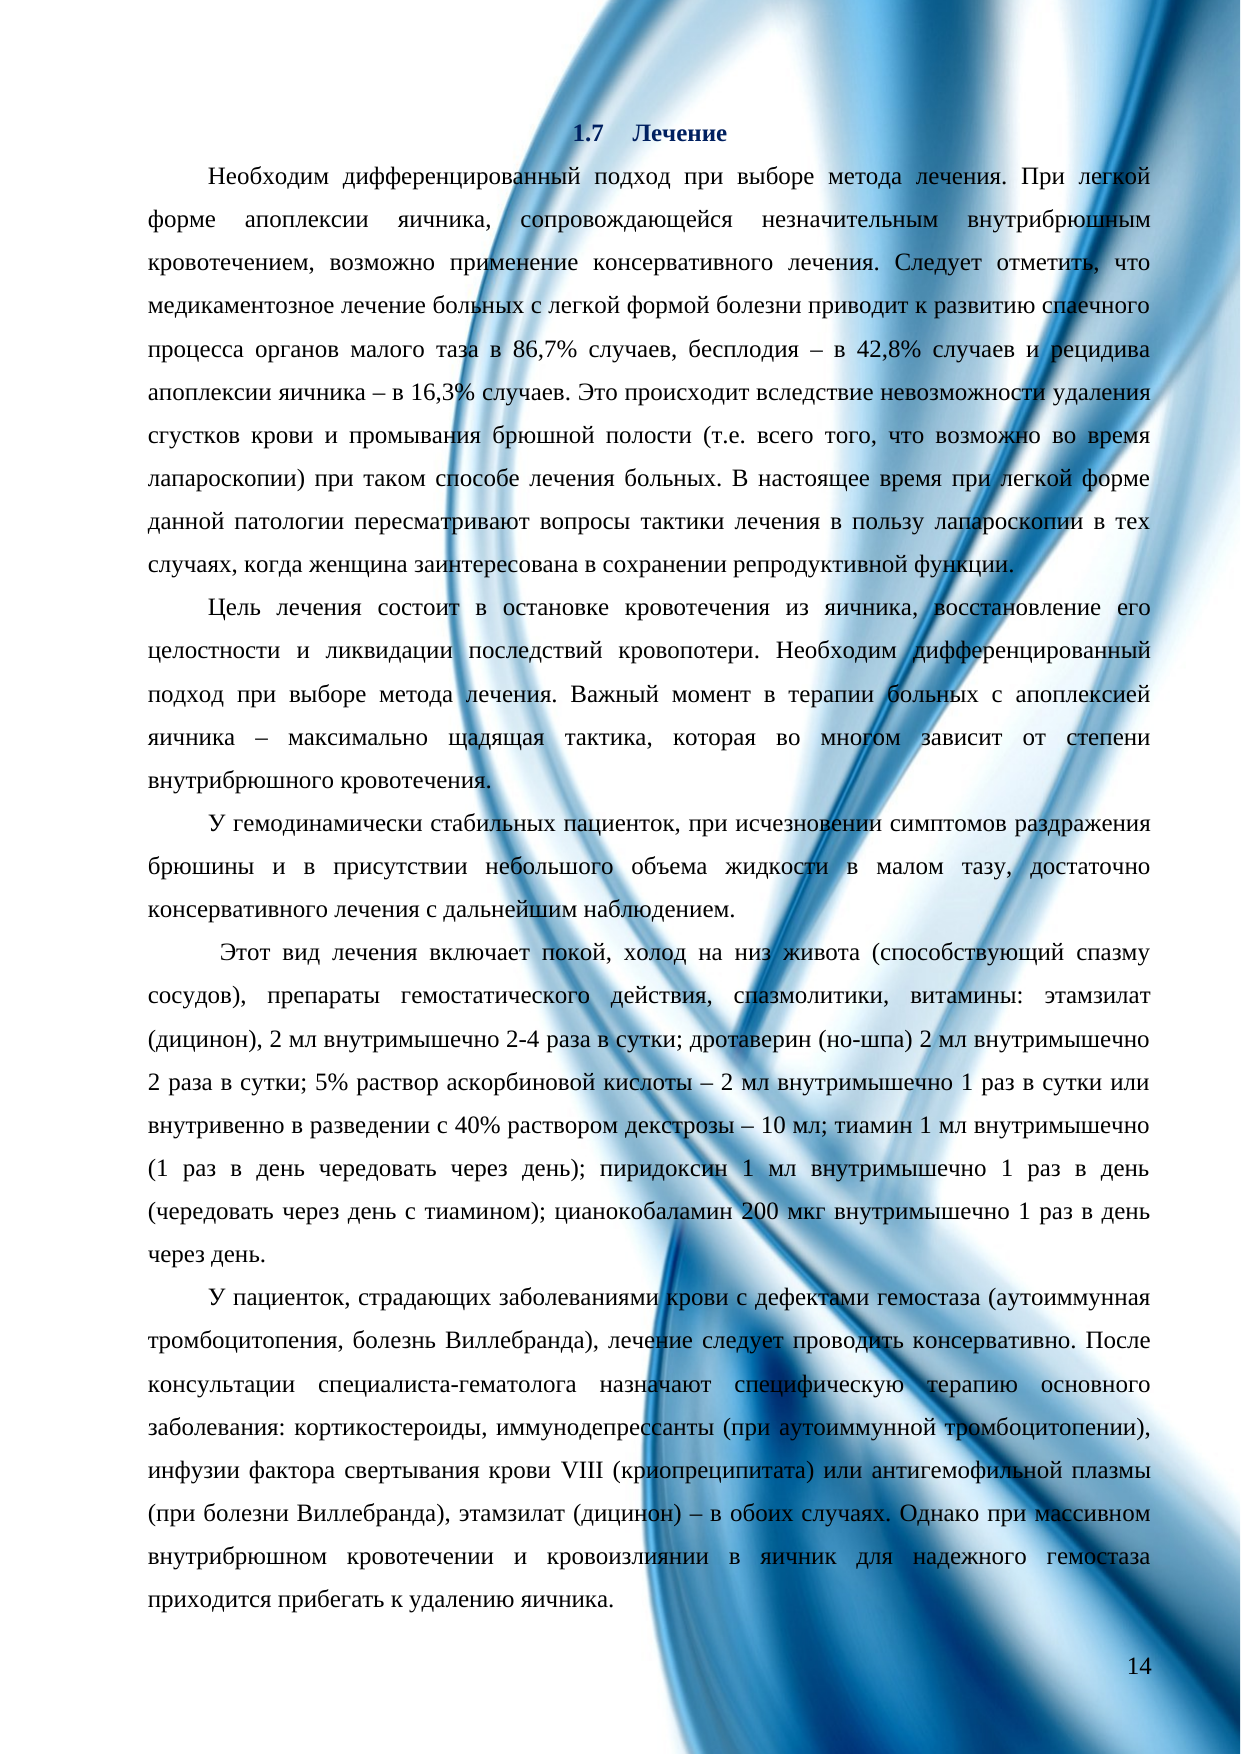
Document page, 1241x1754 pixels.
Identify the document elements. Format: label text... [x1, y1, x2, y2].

list Лечение [148, 118, 1152, 147]
text Необходим дифференцированный подход при выборе метода лечения. При легкой форме апоплексии яичника, сопровождающейся незначительным внутрибрюшным кровотечением, возможно применение консервативного лечения. Следует отметить, что медикаментозное лечение больных с легкой формой болезни приводит к развитию спаечного процесса органов малого таза в 86,7% случаев, бесплодия – в 42,8% случаев и рецидива апоплексии яичника – в 16,3% случаев. Это происходит вследствие невозможности удаления сгустков крови и промывания брюшной полости (т.е. всего того, что возможно во время лапароскопии) при таком способе лечения больных. В настоящее время при легкой форме данной патологии пересматривают вопросы тактики лечения в пользу лапароскопии в тех случаях, когда женщина заинтересована в сохранении репродуктивной функции. [148, 161, 1152, 578]
text У пациенток, страдающих заболеваниями крови с дефектами гемостаза (аутоиммунная тромбоцитопения, болезнь Виллебранда), лечение следует проводить консервативно. После консультации специалиста-гематолога назначают специфическую терапию основного заболевания: кортикостероиды, иммунодепрессанты (при аутоиммунной тромбоцитопении), инфузии фактора свертывания крови VIII (криопреципитата) или антигемофильной плазмы (при болезни Виллебранда), этамзилат (дицинон) – в обоих случаях. Однако при массивном внутрибрюшном кровотечении и кровоизлиянии в яичник для надежного гемостаза приходится прибегать к удалению яичника. [148, 1282, 1152, 1613]
text Цель лечения состоит в остановке кровотечения из яичника, восстановление его целостности и ликвидации последствий кровопотери. Необходим дифференцированный подход при выборе метода лечения. Важный момент в терапии больных с апоплексией яичника – максимально щадящая тактика, которая во многом зависит от степени внутрибрюшного кровотечения. [148, 592, 1152, 794]
text У гемодинамически стабильных пациенток, при исчезновении симптомов раздражения брюшины и в присутствии небольшого объема жидкости в малом тазу, достаточно консервативного лечения с дальнейшим наблюдением. [148, 808, 1152, 923]
picture [49, 0, 1241, 1754]
text Этот вид лечения включает покой, холод на низ живота (способствующий спазму сосудов), препараты гемостатического действия, спазмолитики, витамины: этамзилат (дицинон), 2 мл внутримышечно 2-4 раза в сутки; дротаверин (но-шпа) 2 мл внутримышечно 2 раза в сутки; 5% раствор аскорбиновой кислоты – 2 мл внутримышечно 1 раз в сутки или внутривенно в разведении с 40% раствором декстрозы – 10 мл; тиамин 1 мл внутримышечно (1 раз в день чередовать через день); пиридоксин 1 мл внутримышечно 1 раз в день (чередовать через день с тиамином); цианокобаламин 200 мкг внутримышечно 1 раз в день через день. [148, 937, 1152, 1268]
